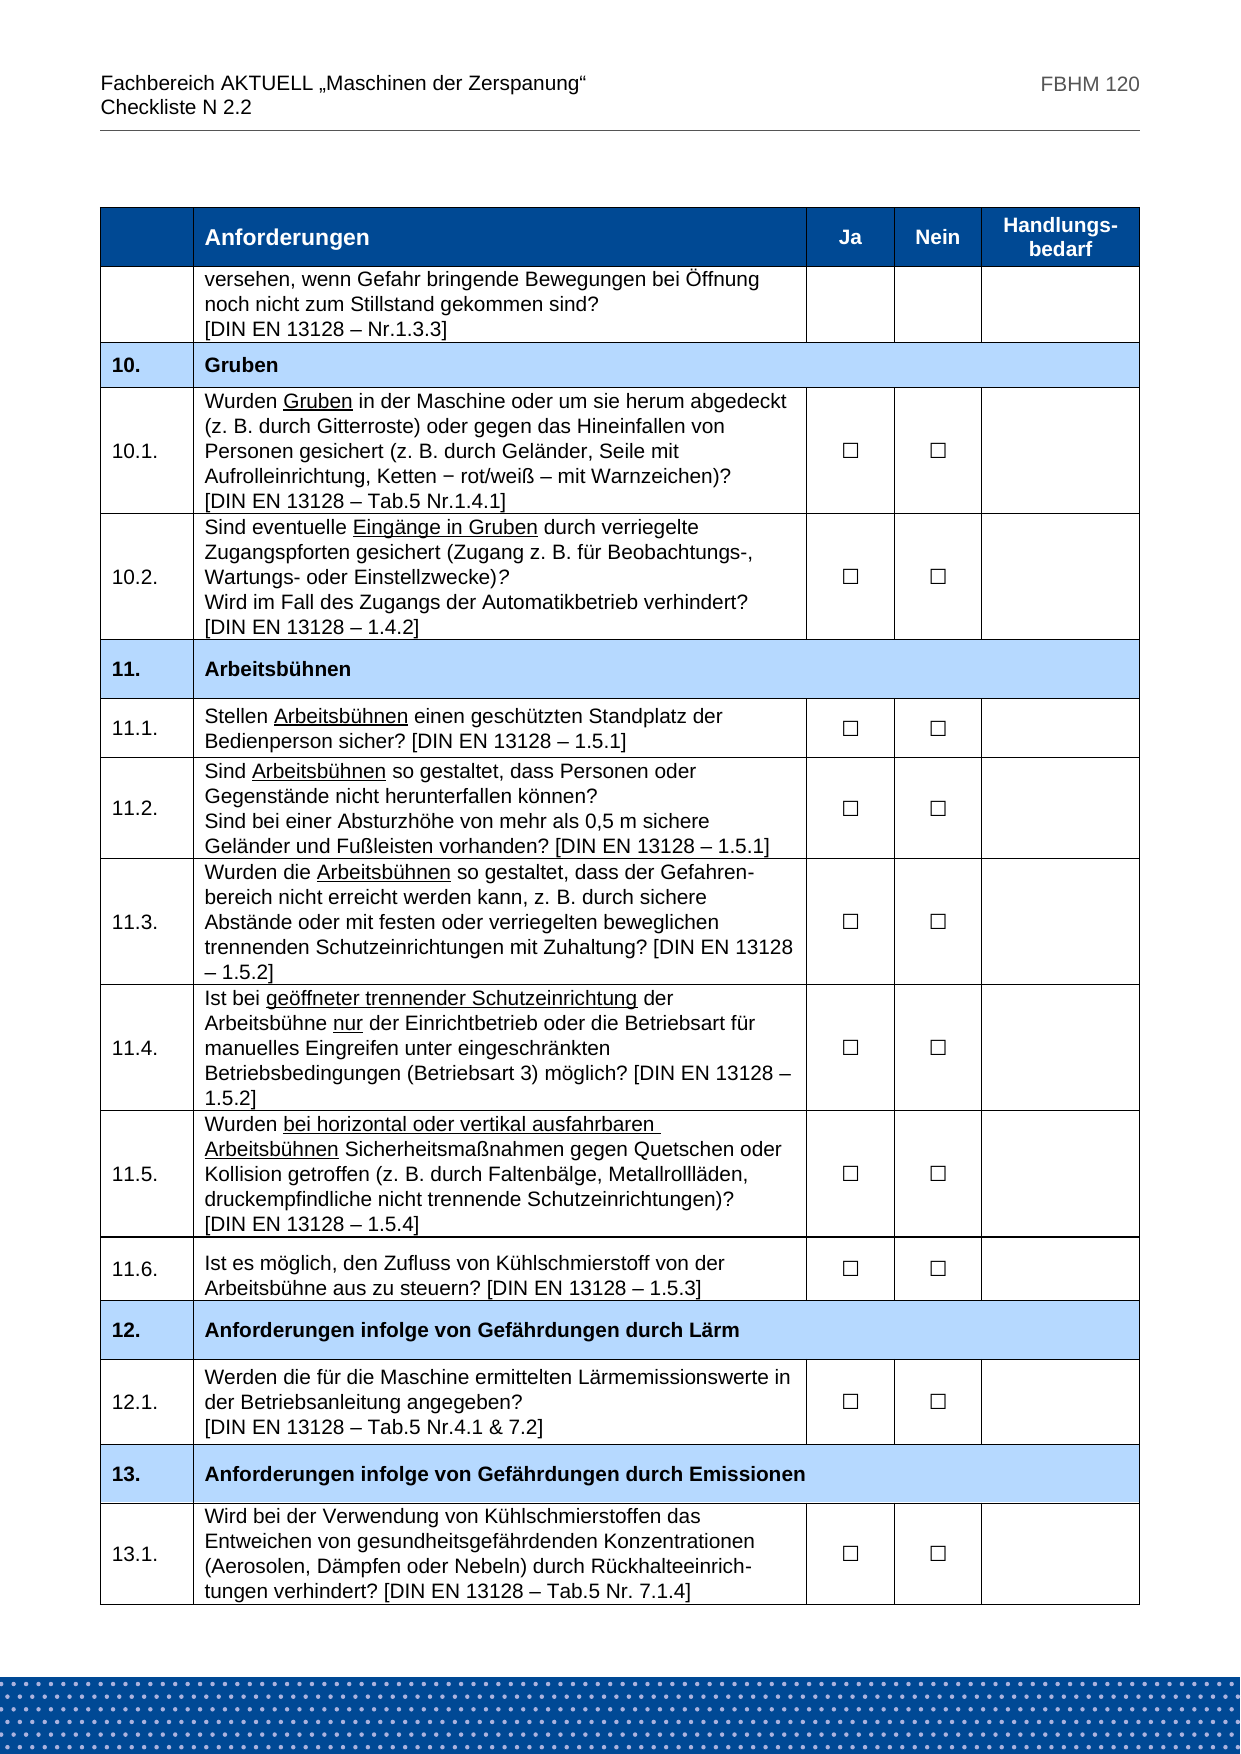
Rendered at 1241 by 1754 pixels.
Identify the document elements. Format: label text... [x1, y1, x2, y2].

table_cell Gruben [194, 343, 1139, 387]
table_cell [101, 1445, 193, 1502]
table_header Anforderungen [194, 208, 806, 266]
table_cell [982, 388, 1139, 513]
table_cell [101, 1504, 193, 1603]
table_cell Ist bei geöffneter trennender Schutzeinrichtung der Arbeitsbühne nur der Einrichtbetrieb oder die Betriebsart für manuelles Eingreifen unter eingeschränkten Betriebsbedingungen (Betriebsart 3) möglich? [DIN EN 13128 – 1.5.2] [194, 985, 806, 1110]
table_cell [982, 1111, 1139, 1236]
table_cell Stellen Arbeitsbühnen einen geschützten Standplatz der Bedienperson sicher? [DIN EN 13128 – 1.5.1] [194, 699, 806, 757]
table_cell [982, 1504, 1139, 1603]
table_cell [101, 699, 193, 757]
table_cell Anforderungen infolge von Gefährdungen durch Emissionen [194, 1445, 1139, 1502]
table_cell [101, 1238, 193, 1300]
table_cell Arbeitsbühnen [194, 640, 1139, 698]
table_cell [101, 1360, 193, 1443]
table_cell Wurden Gruben in der Maschine oder um sie herum abgedeckt (z. B. durch Gitterroste) oder gegen das Hineinfallen von Personen gesichert (z. B. durch Geländer, Seile mit Aufrolleinrichtung, Ketten − rot/weiß – mit Warnzeichen)? [DIN EN 13128 – Tab.5 Nr.1.4.1] [194, 388, 806, 513]
table_cell [982, 514, 1139, 639]
table_cell Anforderungen infolge von Gefährdungen durch Lärm [194, 1301, 1139, 1359]
table_header [101, 208, 193, 266]
table_header Handlungsbedarf [982, 208, 1139, 266]
table_cell Wird bei der Verwendung von Kühlschmierstoffen das Entweichen von gesundheitsgefährdenden Konzentrationen (Aerosolen, Dämpfen oder Nebeln) durch Rückhalteeinrichtungen verhindert? [DIN EN 13128 – Tab.5 Nr. 7.1.4] [194, 1504, 806, 1603]
table_cell Wurden bei horizontal oder vertikal ausfahrbaren Arbeitsbühnen Sicherheitsmaßnahmen gegen Quetschen oder Kollision getroffen (z. B. durch Faltenbälge, Metallrollläden, druckempfindliche nicht trennende Schutzeinrichtungen)? [DIN EN 13128 – 1.5.4] [194, 1111, 806, 1236]
table_cell Werden die für die Maschine ermittelten Lärmemissionswerte in der Betriebsanleitung angegeben? [DIN EN 13128 – Tab.5 Nr.4.1 & 7.2] [194, 1360, 806, 1443]
table_cell Sind Arbeitsbühnen so gestaltet, dass Personen oder Gegenstände nicht herunterfallen können? Sind bei einer Absturzhöhe von mehr als 0,5 m sichere Geländer und Fußleisten vorhanden? [DIN EN 13128 – 1.5.1] [194, 758, 806, 858]
table_cell [101, 1301, 193, 1359]
table_cell [982, 1360, 1139, 1443]
table_cell Wurden die Arbeitsbühnen so gestaltet, dass der Gefahrenbereich nicht erreicht werden kann, z. B. durch sichere Abstände oder mit festen oder verriegelten beweglichen trennenden Schutzeinrichtungen mit Zuhaltung? [DIN EN 13128 – 1.5.2] [194, 859, 806, 984]
table_cell [982, 1238, 1139, 1300]
table_header Nein [895, 208, 981, 266]
table_cell [982, 985, 1139, 1110]
table_cell [101, 985, 193, 1110]
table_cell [194, 267, 806, 342]
table_cell [982, 758, 1139, 858]
table_cell [101, 859, 193, 984]
table_cell [982, 859, 1139, 984]
table_cell [101, 388, 193, 513]
table_cell [982, 699, 1139, 757]
table_cell [101, 343, 193, 387]
table_cell Ist es möglich, den Zufluss von Kühlschmierstoff von der Arbeitsbühne aus zu steuern? [DIN EN 13128 – 1.5.3] [194, 1238, 806, 1300]
table_cell Sind eventuelle Eingänge in Gruben durch verriegelte Zugangspforten gesichert (Zugang z. B. für Beobachtungs-, Wartungs- oder Einstellzwecke)? Wird im Fall des Zugangs der Automatikbetrieb verhindert? [DIN EN 13128 – 1.4.2] [194, 514, 806, 639]
table_cell [101, 758, 193, 858]
table_cell [982, 267, 1139, 342]
table_cell [101, 267, 193, 342]
table_cell [101, 514, 193, 639]
table_cell [101, 640, 193, 698]
table_header Ja [807, 208, 894, 266]
table_cell [101, 1111, 193, 1236]
